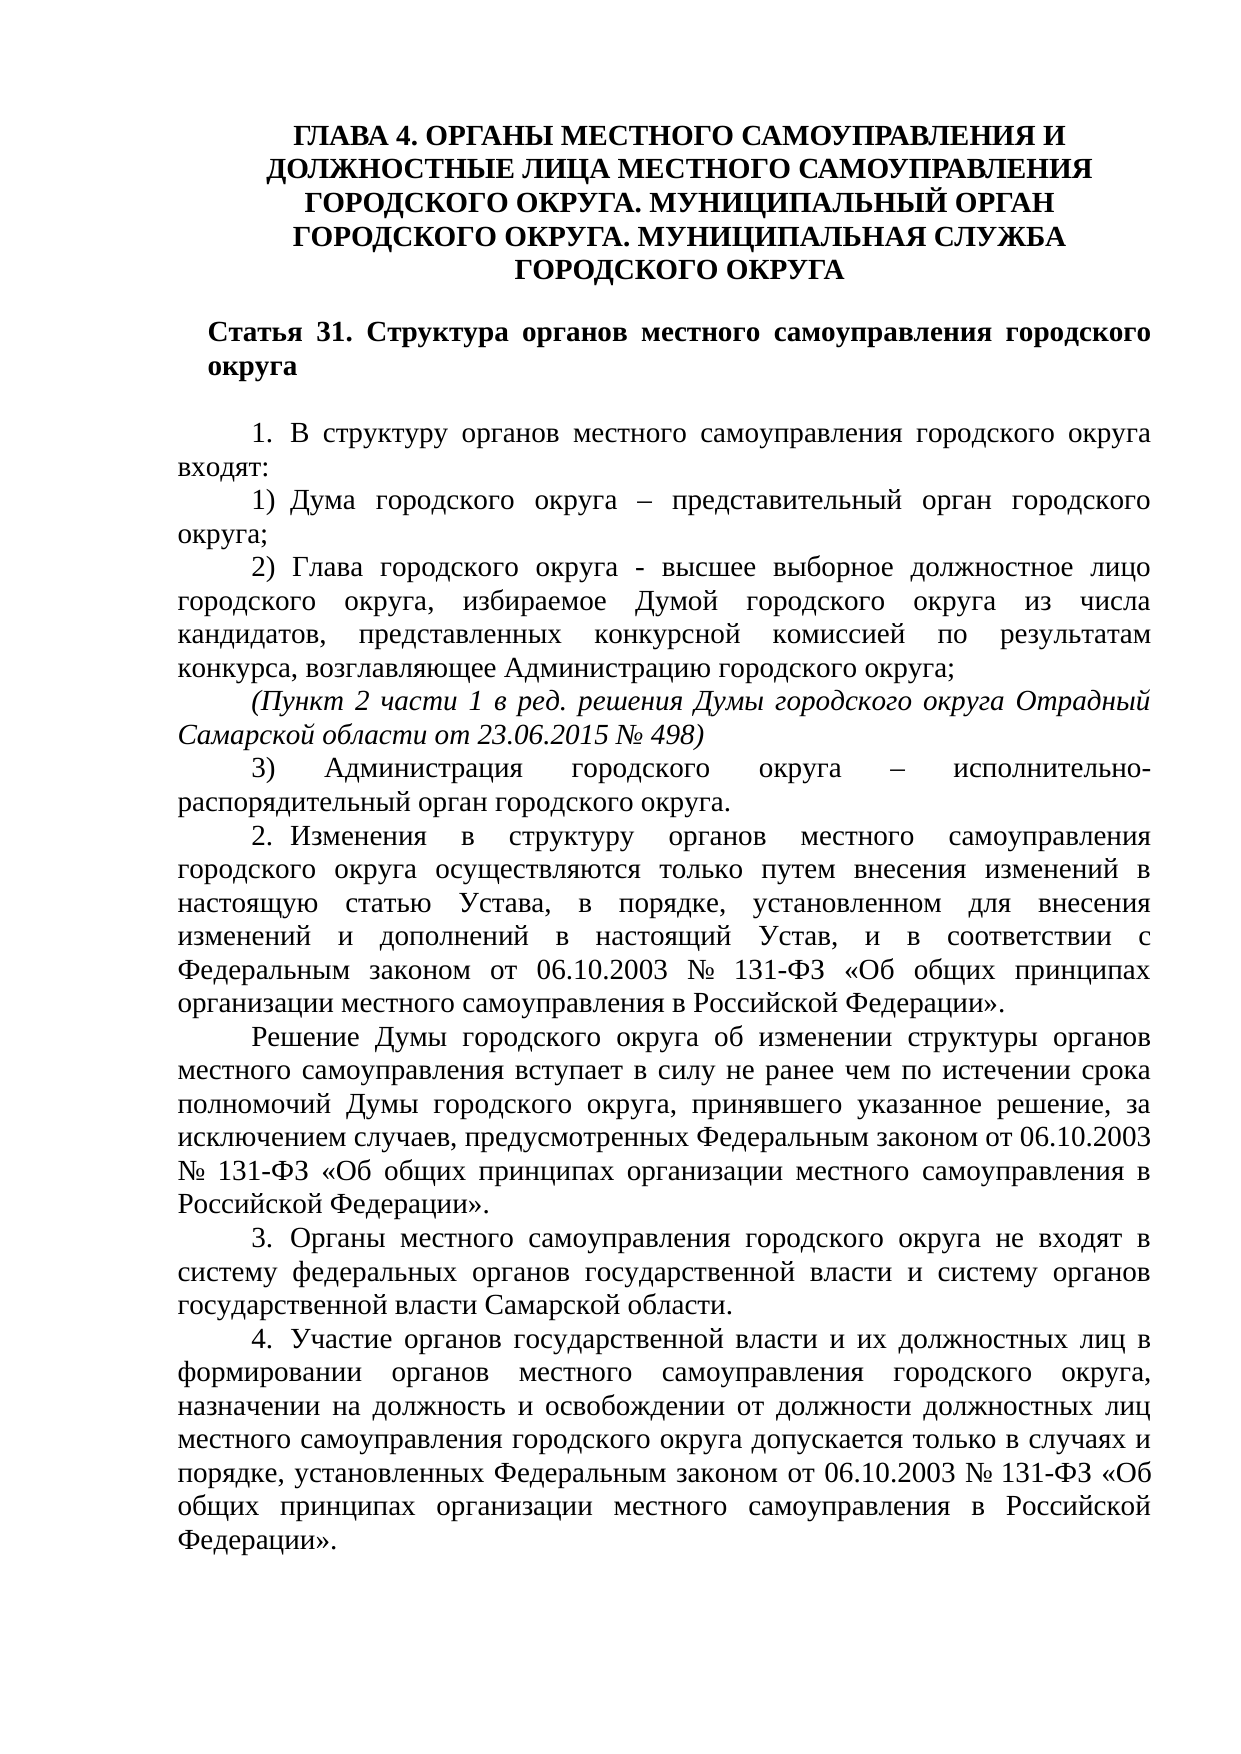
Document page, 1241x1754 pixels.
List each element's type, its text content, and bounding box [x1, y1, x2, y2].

list Участие органов государственной власти и их должностных лиц в формировании органов местного самоуправления городского округа, назначении на должность и освобождении от должности должностных лиц местного самоуправления городского округа допускается только в случаях и порядке, установленных Федеральным законом от 06.10.2003 № 131-ФЗ «Об общих принципах организации местного самоуправления в Российской Федерации». [177, 1321, 1152, 1556]
list Дума городского округа – представительный орган городского округа; [177, 482, 1152, 549]
list В структуру органов местного самоуправления городского округа входят: [177, 415, 1152, 482]
subtitle ГЛАВА 4. ОРГАНЫ МЕСТНОГО САМОУПРАВЛЕНИЯ И ДОЛЖНОСТНЫЕ ЛИЦА МЕСТНОГО САМОУПРАВЛЕНИЯ ГОРОДСКОГО ОКРУГА. МУНИЦИПАЛЬНЫЙ ОРГАН ГОРОДСКОГО ОКРУГА. МУНИЦИПАЛЬНАЯ СЛУЖБА ГОРОДСКОГО ОКРУГА [207, 118, 1152, 286]
text (Пункт 2 части 1 в ред. решения Думы городского округа Отрадный Самарской области от 23.06.2015 № 498) [177, 683, 1152, 751]
list Органы местного самоуправления городского округа не входят в систему федеральных органов государственной власти и систему органов государственной власти Самарской области. [177, 1220, 1152, 1321]
list Изменения в структуру органов местного самоуправления городского округа осуществляются только путем внесения изменений в настоящую статью Устава, в порядке, установленном для внесения изменений и дополнений в настоящий Устав, и в соответствии с Федеральным законом от 06.10.2003 № 131-ФЗ «Об общих принципах организации местного самоуправления в Российской Федерации». [177, 818, 1152, 1019]
text 2) Глава городского округа - высшее выборное должностное лицо городского округа, избираемое Думой городского округа из числа кандидатов, представленных конкурсной комиссией по результатам конкурса, возглавляющее Администрацию городского округа; [177, 549, 1152, 683]
subtitle Статья 31. Структура органов местного самоуправления городского округа [207, 314, 1152, 382]
text 3) Администрация городского округа – исполнительно-распорядительный орган городского округа. [177, 751, 1152, 818]
text Решение Думы городского округа об изменении структуры органов местного самоуправления вступает в силу не ранее чем по истечении срока полномочий Думы городского округа, принявшего указанное решение, за исключением случаев, предусмотренных Федеральным законом от 06.10.2003 № 131-ФЗ «Об общих принципах организации местного самоуправления в Российской Федерации». [177, 1019, 1152, 1220]
